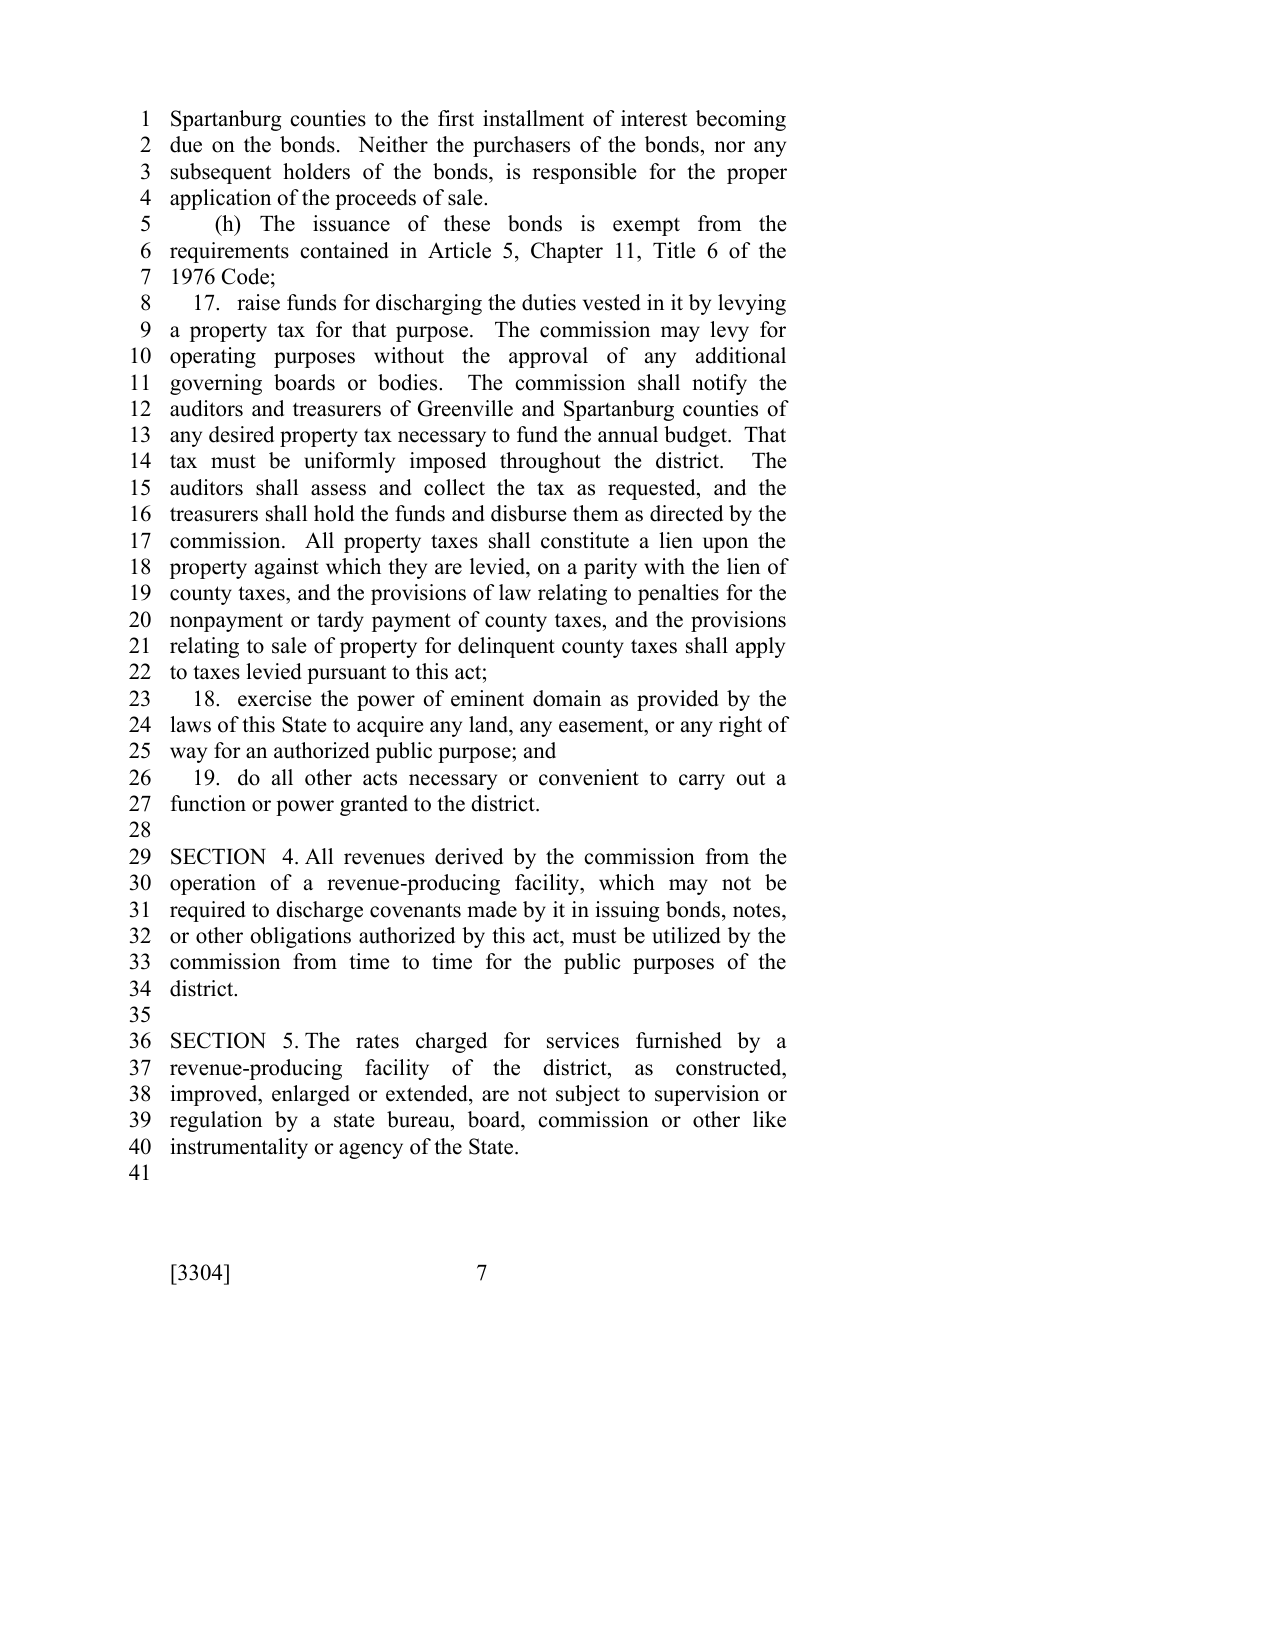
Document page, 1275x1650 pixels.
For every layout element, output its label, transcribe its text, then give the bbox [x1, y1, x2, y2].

text 17. raise funds for discharging the duties vested in it by levying a property tax for that purpose. The commission may levy for operating purposes without the approval of any additional governing boards or bodies. The commission shall notify the auditors and treasurers of Greenville and Spartanburg counties of any desired property tax necessary to fund the annual budget. That tax must be uniformly imposed throughout the district. The auditors shall assess and collect the tax as requested, and the treasurers shall hold the funds and disburse them as directed by the commission. All property taxes shall constitute a lien upon the property against which they are levied, on a parity with the lien of county taxes, and the provisions of law relating to penalties for the nonpayment or tardy payment of county taxes, and the provisions relating to sale of property for delinquent county taxes shall apply to taxes levied pursuant to this act; [169, 289, 787, 685]
text (h) The issuance of these bonds is exempt from the requirements contained in Article 5, Chapter 11, Title 6 of the 1976 Code; [169, 210, 787, 289]
text 18. exercise the power of eminent domain as provided by the laws of this State to acquire any land, any easement, or any right of way for an authorized public purpose; and [169, 685, 787, 764]
text SECTION 5. The rates charged for services furnished by a revenue-producing facility of the district, as constructed, improved, enlarged or extended, are not subject to supervision or regulation by a state bureau, board, commission or other like instrumentality or agency of the State. [169, 1027, 787, 1159]
text SECTION 4. All revenues derived by the commission from the operation of a revenue-producing facility, which may not be required to discharge covenants made by it in issuing bonds, notes, or other obligations authorized by this act, must be utilized by the commission from time to time for the public purposes of the district. [169, 843, 787, 1001]
text 19. do all other acts necessary or convenient to carry out a function or power granted to the district. [169, 764, 787, 817]
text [169, 105, 787, 210]
